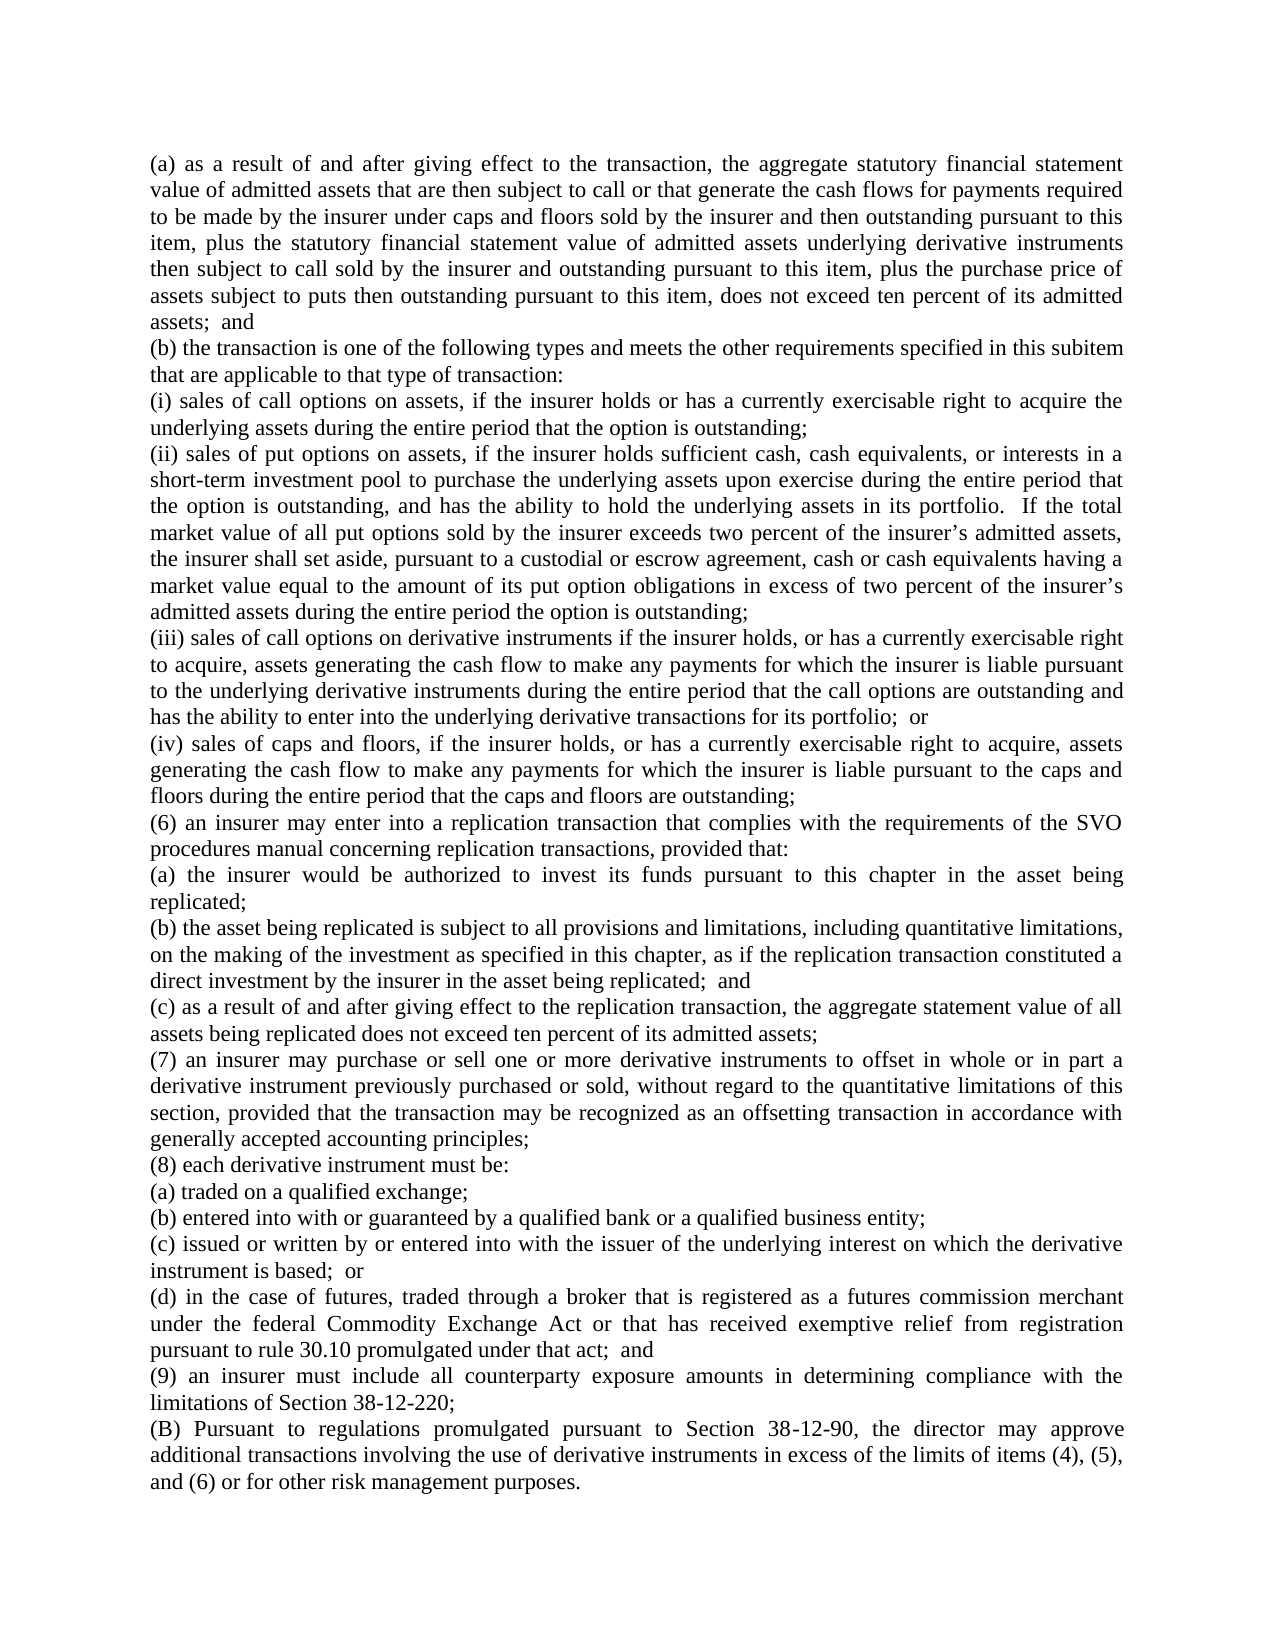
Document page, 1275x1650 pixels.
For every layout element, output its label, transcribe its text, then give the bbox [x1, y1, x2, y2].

text (iv) sales of caps and floors, if the insurer holds, or has a currently exercisable right to acquire, assets generating the cash flow to make any payments for which the insurer is liable pursuant to the caps and floors during the entire period that the caps and floors are outstanding; [150, 730, 1125, 809]
text (7) an insurer may purchase or sell one or more derivative instruments to offset in whole or in part a derivative instrument previously purchased or sold, without regard to the quantitative limitations of this section, provided that the transaction may be recognized as an offsetting transaction in accordance with generally accepted accounting principles; [150, 1046, 1125, 1151]
text (6) an insurer may enter into a replication transaction that complies with the requirements of the SVO procedures manual concerning replication transactions, provided that: [150, 809, 1125, 862]
text (iii) sales of call options on derivative instruments if the insurer holds, or has a currently exercisable right to acquire, assets generating the cash flow to make any payments for which the insurer is liable pursuant to the underlying derivative instruments during the entire period that the call options are outstanding and has the ability to enter into the underlying derivative transactions for its portfolio; or [150, 624, 1125, 730]
text (b) the transaction is one of the following types and meets the other requirements specified in this subitem that are applicable to that type of transaction: [150, 334, 1125, 387]
text (a) the insurer would be authorized to invest its funds pursuant to this chapter in the asset being replicated; [150, 862, 1125, 914]
text (a) as a result of and after giving effect to the transaction, the aggregate statutory financial statement value of admitted assets that are then subject to call or that generate the cash flows for payments required to be made by the insurer under caps and floors sold by the insurer and then outstanding pursuant to this item, plus the statutory financial statement value of admitted assets underlying derivative instruments then subject to call sold by the insurer and outstanding pursuant to this item, plus the purchase price of assets subject to puts then outstanding pursuant to this item, does not exceed ten percent of its admitted assets; and [150, 150, 1125, 334]
text (B) Pursuant to regulations promulgated pursuant to Section 38-12-90, the director may approve additional transactions involving the use of derivative instruments in excess of the limits of items (4), (5), and (6) or for other risk management purposes. [150, 1415, 1125, 1494]
text (b) the asset being replicated is subject to all provisions and limitations, including quantitative limitations, on the making of the investment as specified in this chapter, as if the replication transaction constituted a direct investment by the insurer in the asset being replicated; and [150, 914, 1125, 993]
text (c) issued or written by or entered into with the issuer of the underlying interest on which the derivative instrument is based; or [150, 1231, 1125, 1283]
text (ii) sales of put options on assets, if the insurer holds sufficient cash, cash equivalents, or interests in a short-term investment pool to purchase the underlying assets upon exercise during the entire period that the option is outstanding, and has the ability to hold the underlying assets in its portfolio. If the total market value of all put options sold by the insurer exceeds two percent of the insurer’s admitted assets, the insurer shall set aside, pursuant to a custodial or escrow agreement, cash or cash equivalents having a market value equal to the amount of its put option obligations in excess of two percent of the insurer’s admitted assets during the entire period the option is outstanding; [150, 440, 1125, 624]
text (c) as a result of and after giving effect to the replication transaction, the aggregate statement value of all assets being replicated does not exceed ten percent of its admitted assets; [150, 993, 1125, 1046]
text (9) an insurer must include all counterparty exposure amounts in determining compliance with the limitations of Section 38-12-220; [150, 1362, 1125, 1415]
text (d) in the case of futures, traded through a broker that is registered as a futures commission merchant under the federal Commodity Exchange Act or that has received exemptive relief from registration pursuant to rule 30.10 promulgated under that act; and [150, 1283, 1125, 1362]
text (a) traded on a qualified exchange; [150, 1178, 1125, 1204]
text (b) entered into with or guaranteed by a qualified bank or a qualified business entity; [150, 1204, 1125, 1231]
text (i) sales of call options on assets, if the insurer holds or has a currently exercisable right to acquire the underlying assets during the entire period that the option is outstanding; [150, 387, 1125, 440]
text (8) each derivative instrument must be: [150, 1151, 1125, 1178]
